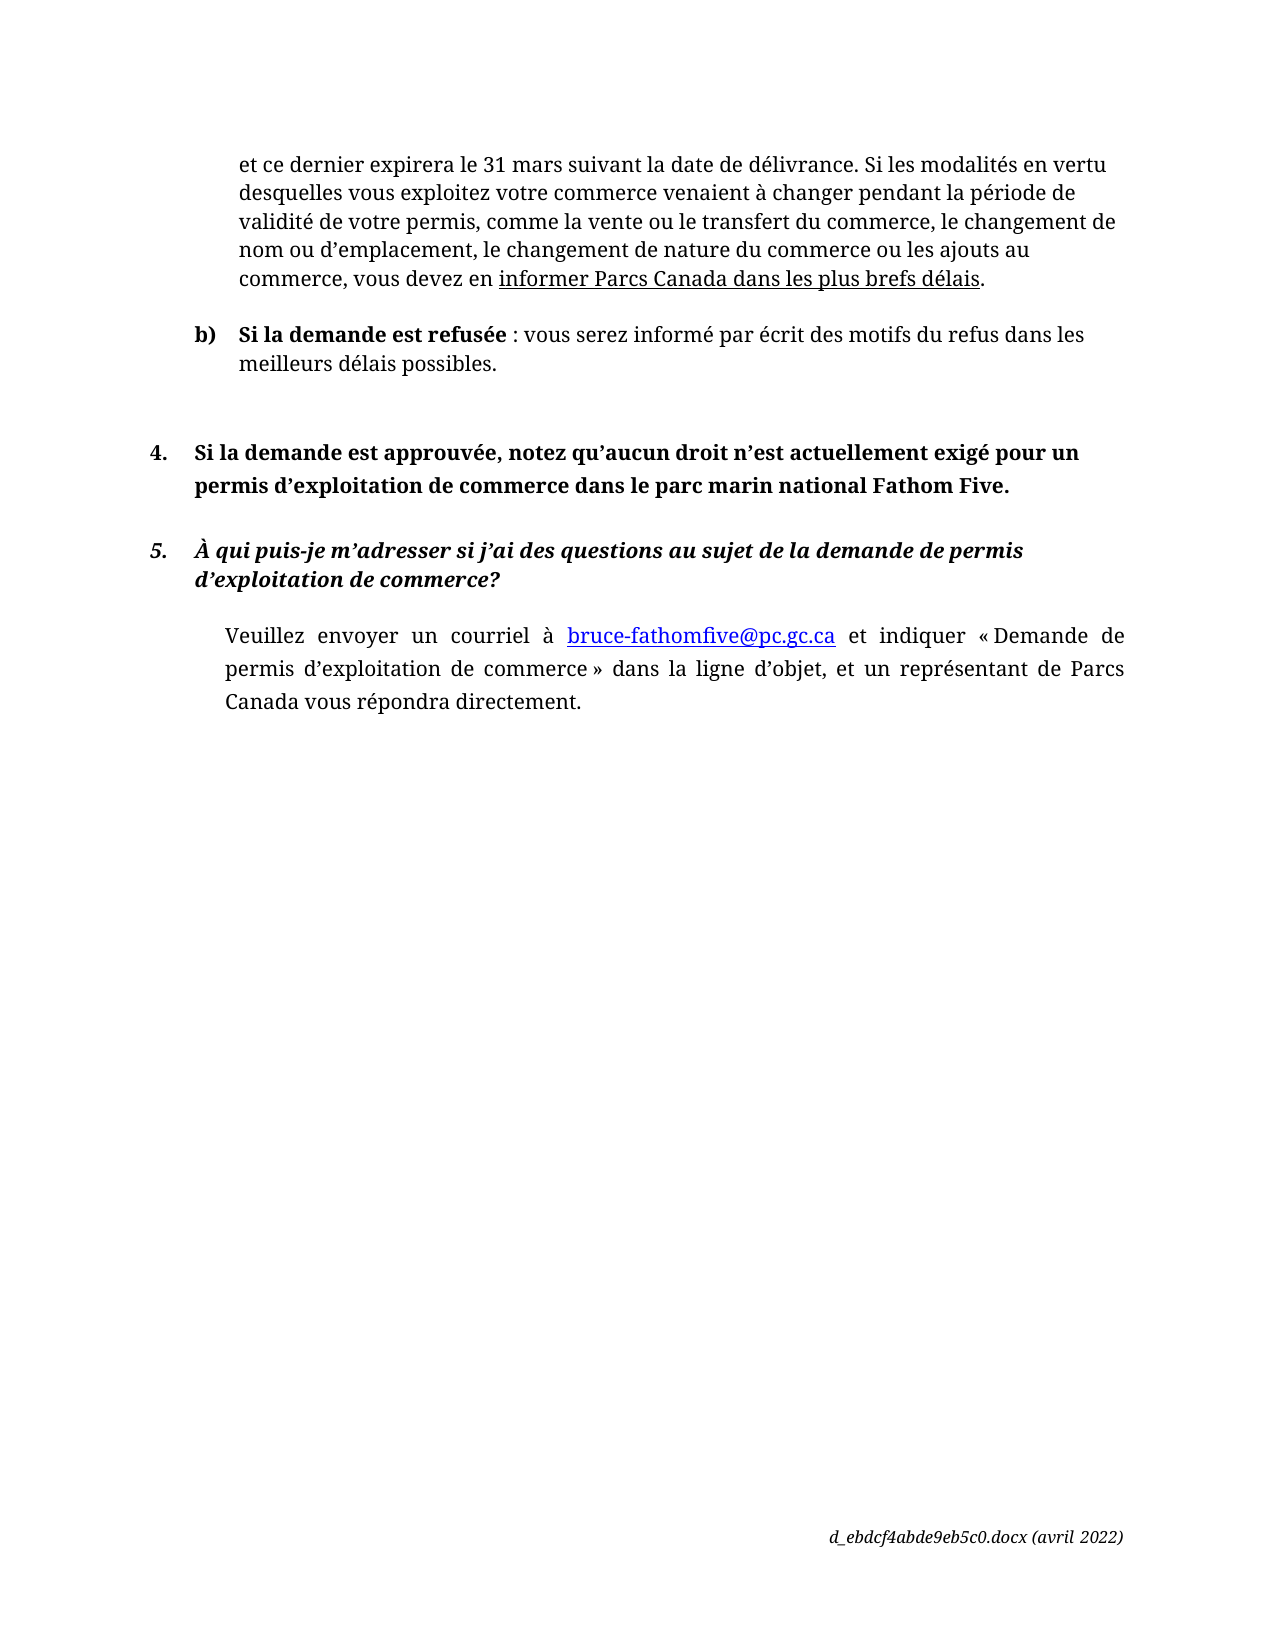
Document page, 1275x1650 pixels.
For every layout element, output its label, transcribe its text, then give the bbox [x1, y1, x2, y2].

list Si la demande est approuvée, notez qu’aucun droit n’est actuellement exigé pour un permis d’exploitation de commerce dans le parc marin national Fathom Five. [150, 438, 1125, 499]
list Si la demande est refusée : vous serez informé par écrit des motifs du refus dans les meilleurs délais possibles. [194, 321, 1125, 377]
list Veuillez envoyer un courriel à bruce-fathomfive@pc.gc.ca et indiquer « Demande de permis d’exploitation de commerce » dans la ligne d’objet, et un représentant de Parcs Canada vous répondra directement. [225, 622, 1125, 715]
list À qui puis-je m’adresser si j’ai des questions au sujet de la demande de permis d’exploitation de commerce? [150, 536, 1125, 593]
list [194, 150, 1125, 292]
